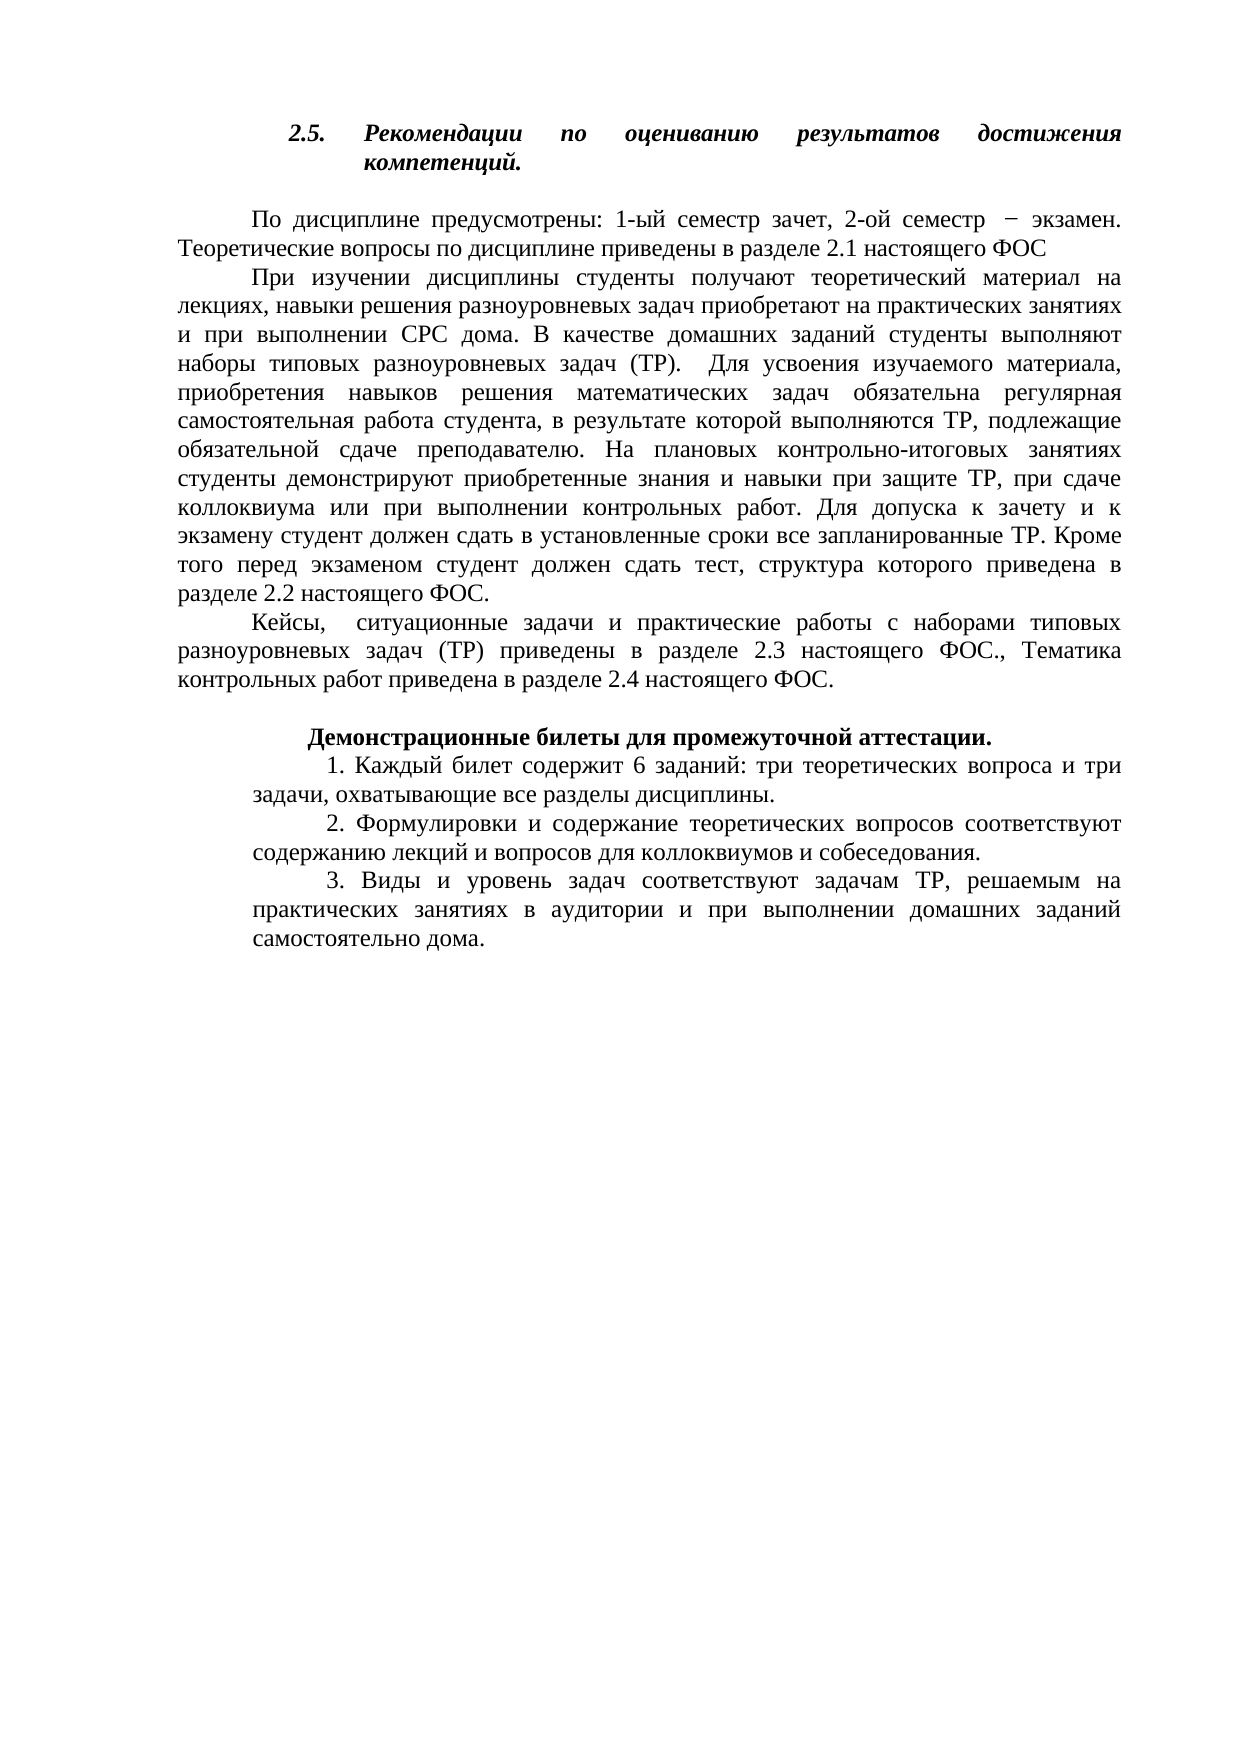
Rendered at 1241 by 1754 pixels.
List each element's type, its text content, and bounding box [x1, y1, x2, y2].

list Кейсы, ситуационные задачи и практические работы с наборами типовых разноуровневых задач (ТР) приведены в разделе 2.3 настоящего ФОС., Тематика контрольных работ приведена в разделе 2.4 настоящего ФОС. [177, 607, 1122, 693]
text 3. Виды и уровень задач соответствуют задачам ТР, решаемым на практических занятиях в аудитории и при выполнении домашних заданий самостоятельно дома. [252, 866, 1122, 952]
list Рекомендации по оцениванию результатов достижения компетенций. [288, 118, 1122, 176]
text Демонстрационные билеты для промежуточной аттестации. [177, 722, 1122, 751]
list При изучении дисциплины студенты получают теоретический материал на лекциях, навыки решения разноуровневых задач приобретают на практических занятиях и при выполнении СРС дома. В качестве домашних заданий студенты выполняют наборы типовых разноуровневых задач (ТР). Для усвоения изучаемого материала, приобретения навыков решения математических задач обязательна регулярная самостоятельная работа студента, в результате которой выполняются ТР, подлежащие обязательной сдаче преподавателю. На плановых контрольно-итоговых занятиях студенты демонстрируют приобретенные знания и навыки при защите ТР, при сдаче коллоквиума или при выполнении контрольных работ. Для допуска к зачету и к экзамену студент должен сдать в установленные сроки все запланированные ТР. Кроме того перед экзаменом студент должен сдать тест, структура которого приведена в разделе 2.2 настоящего ФОС. [177, 262, 1122, 607]
list По дисциплине предусмотрены: 1-ый семестр зачет, 2-ой семестр ̶ экзамен. Теоретические вопросы по дисциплине приведены в разделе 2.1 настоящего ФОС [177, 204, 1122, 262]
text 2. Формулировки и содержание теоретических вопросов соответствуют содержанию лекций и вопросов для коллоквиумов и собеседования. [252, 808, 1122, 866]
text 1. Каждый билет содержит 6 заданий: три теоретических вопроса и три задачи, охватывающие все разделы дисциплины. [252, 751, 1122, 808]
